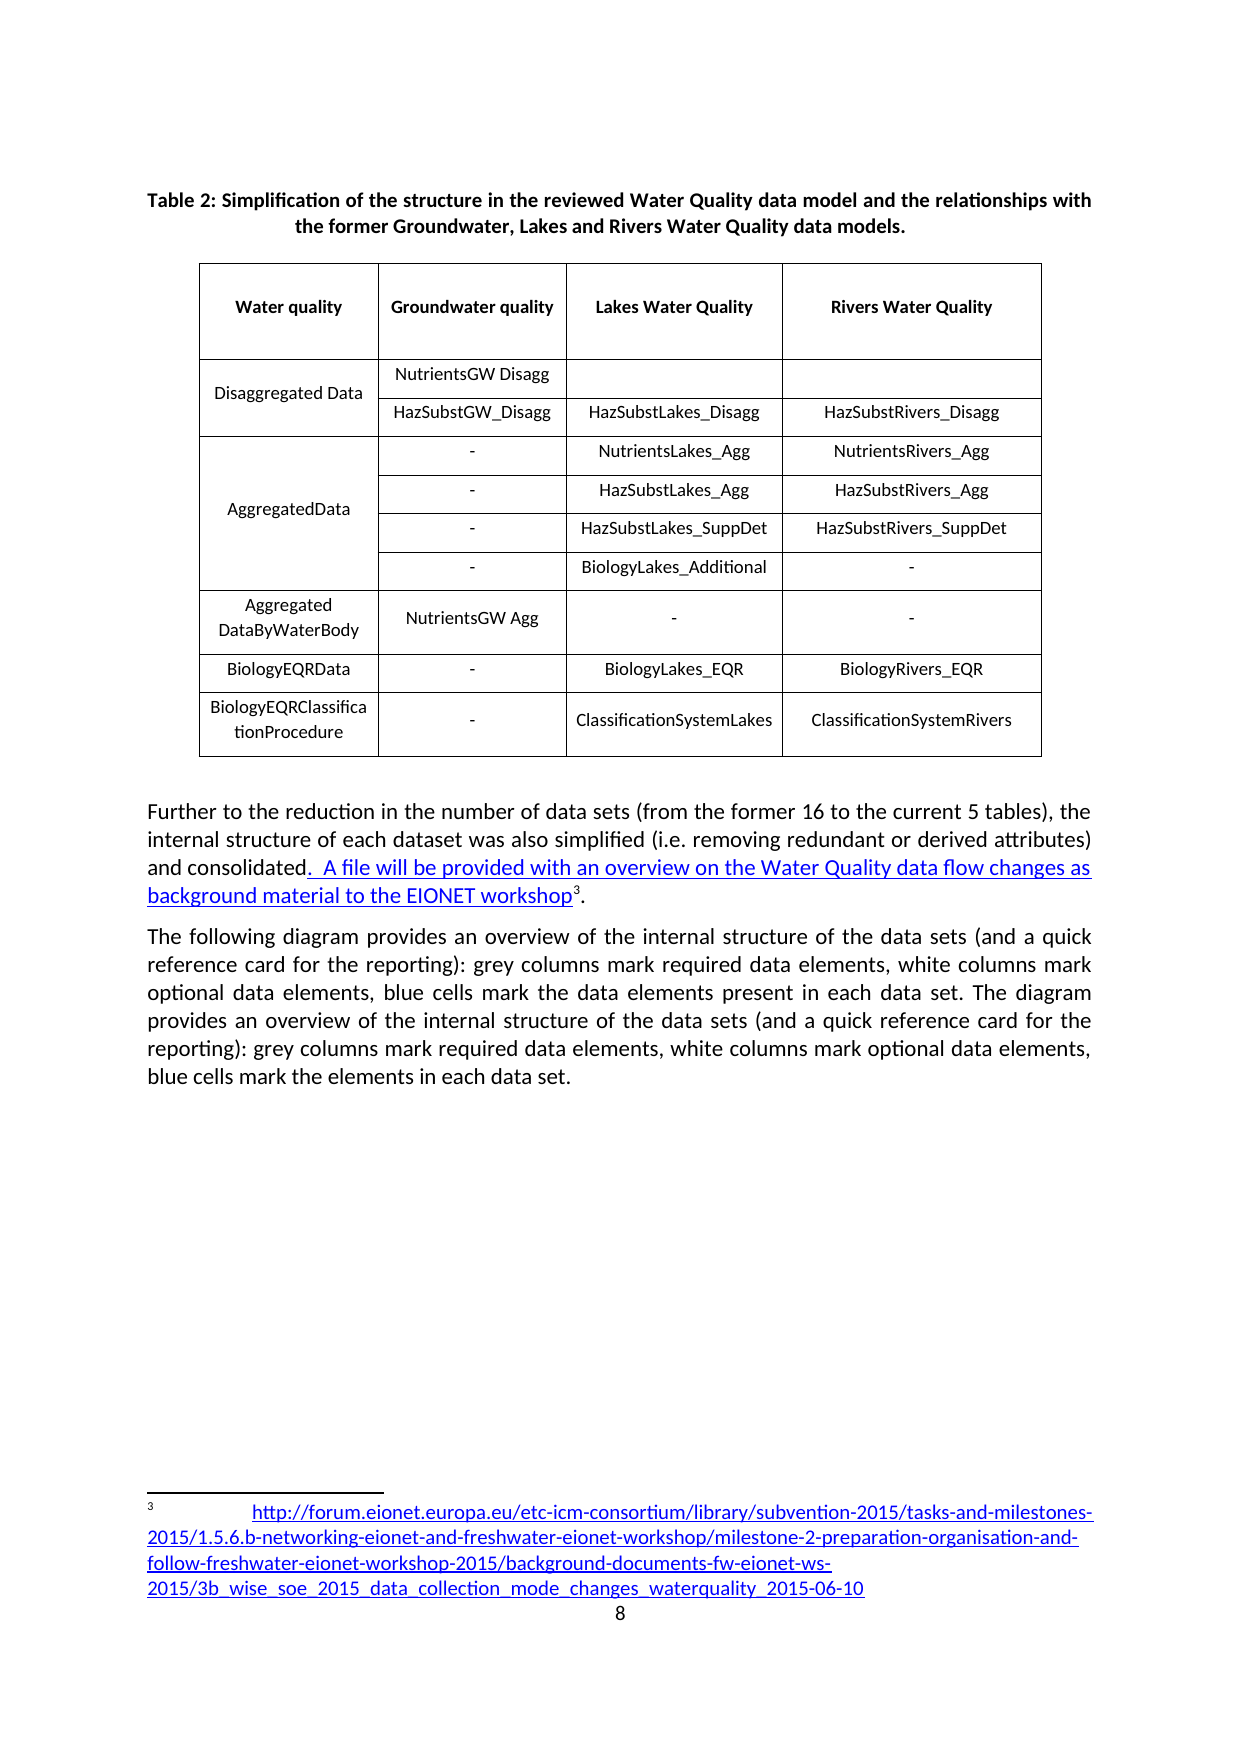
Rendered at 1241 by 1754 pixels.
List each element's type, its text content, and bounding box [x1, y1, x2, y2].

table_cell NutrientsLakes_Agg [567, 437, 782, 474]
table_cell NutrientsRivers_Agg [783, 437, 1041, 474]
table_cell - [379, 514, 566, 552]
table_cell HazSubstLakes_Disagg [567, 399, 782, 436]
table_cell HazSubstGW_Disagg [379, 399, 566, 436]
table_cell [783, 360, 1041, 397]
table_cell Disaggregated Data [200, 360, 378, 436]
table_cell HazSubstLakes_SuppDet [567, 514, 782, 552]
table_cell - [379, 655, 566, 692]
table_cell - [783, 553, 1041, 590]
table_cell BiologyEQRData [200, 655, 378, 692]
table_cell BiologyEQRClassificationProcedure [200, 693, 378, 756]
table_cell - [783, 591, 1041, 654]
text Table 2: Simplification of the structure in the reviewed Water Quality data model and the relationships with the former Groundwater, Lakes and Rivers Water Quality data models. [147, 187, 1093, 238]
table_cell HazSubstRivers_SuppDet [783, 514, 1041, 552]
table_cell ClassificationSystemLakes [567, 693, 782, 756]
table_cell HazSubstRivers_Agg [783, 476, 1041, 513]
table_cell AggregatedData [200, 437, 378, 590]
table_header Rivers Water Quality [783, 264, 1041, 359]
text Further to the reduction in the number of data sets (from the former 16 to the current 5 tables), the internal structure of each dataset was also simplified (i.e. removing redundant or derived attributes) and consolidated. A file will be provided with an overview on the Water Quality data flow changes as background material to the EIONET workshop. [147, 797, 1093, 909]
table_cell NutrientsGW Disagg [379, 360, 566, 397]
table_cell BiologyRivers_EQR [783, 655, 1041, 692]
table_header Groundwater quality [379, 264, 566, 359]
table_cell Aggregated DataByWaterBody [200, 591, 378, 654]
table_cell HazSubstRivers_Disagg [783, 399, 1041, 436]
text The following diagram provides an overview of the internal structure of the data sets (and a quick reference card for the reporting): grey columns mark required data elements, white columns mark optional data elements, blue cells mark the data elements present in each data set. The diagram provides an overview of the internal structure of the data sets (and a quick reference card for the reporting): grey columns mark required data elements, white columns mark optional data elements, blue cells mark the elements in each data set. [147, 922, 1093, 1090]
table_header Lakes Water Quality [567, 264, 782, 359]
table_cell BiologyLakes_Additional [567, 553, 782, 590]
table_cell - [567, 591, 782, 654]
table_cell ClassificationSystemRivers [783, 693, 1041, 756]
table_cell BiologyLakes_EQR [567, 655, 782, 692]
table_cell NutrientsGW Agg [379, 591, 566, 654]
table_cell HazSubstLakes_Agg [567, 476, 782, 513]
table_cell - [379, 437, 566, 474]
table_cell - [379, 693, 566, 756]
table_cell - [379, 553, 566, 590]
table_header Water quality [200, 264, 378, 359]
table_cell - [379, 476, 566, 513]
table_cell [567, 360, 782, 397]
